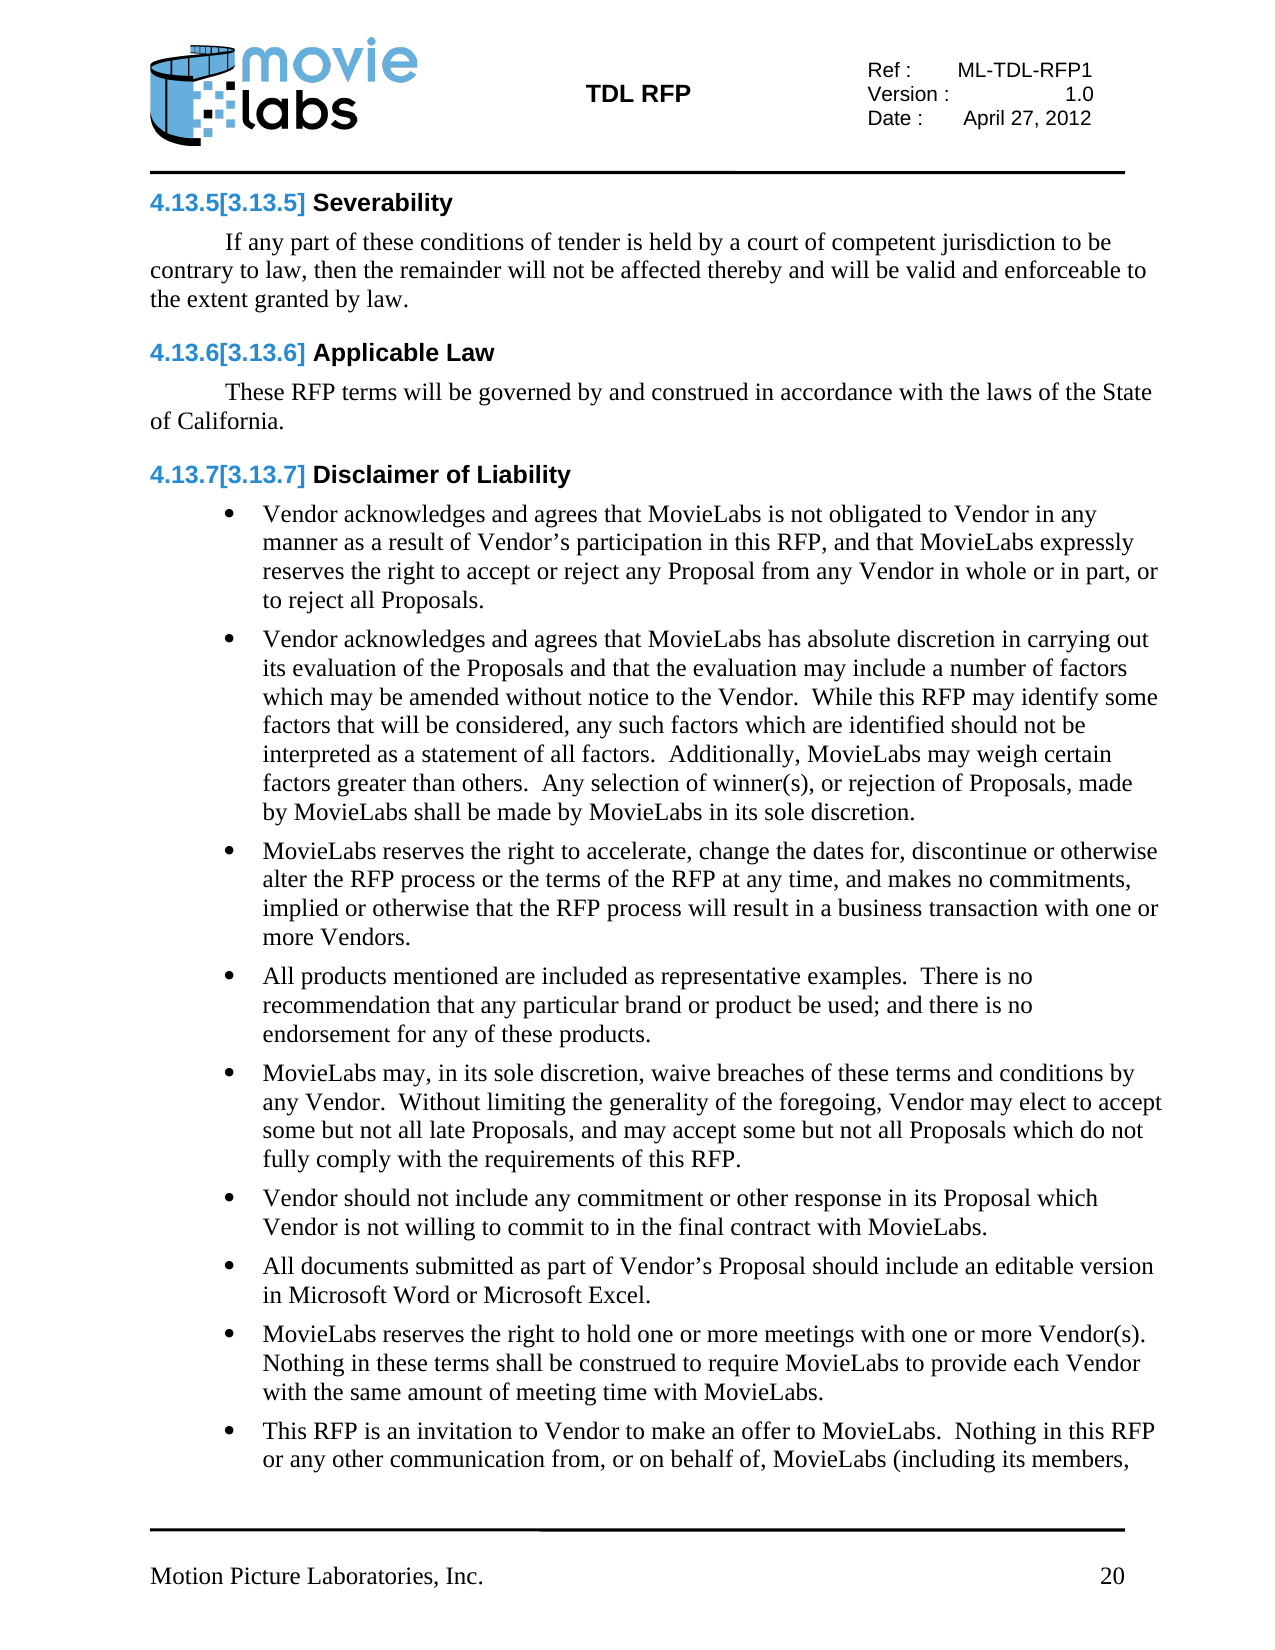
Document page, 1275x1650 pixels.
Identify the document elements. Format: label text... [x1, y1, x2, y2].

list Vendor acknowledges and agrees that MovieLabs is not obligated to Vendor in any manner as a result of Vendor’s participation in this RFP, and that MovieLabs expressly reserves the right to accept or reject any Proposal from any Vendor in whole or in part, or to reject all Proposals. [225, 499, 1162, 614]
list All products mentioned are included as representative examples. There is no recommendation that any particular brand or product be used; and there is no endorsement for any of these products. [225, 961, 1162, 1047]
text These RFP terms will be governed by and construed in accordance with the laws of the State of California. [150, 377, 1162, 434]
subtitle Severability [150, 187, 1162, 216]
list MovieLabs may, in its sole discretion, waive breaches of these terms and conditions by any Vendor. Without limiting the generality of the foregoing, Vendor may elect to accept some but not all late Proposals, and may accept some but not all Proposals which do not fully comply with the requirements of this RFP. [225, 1058, 1162, 1173]
list Vendor acknowledges and agrees that MovieLabs has absolute discretion in carrying out its evaluation of the Proposals and that the evaluation may include a number of factors which may be amended without notice to the Vendor. While this RFP may identify some factors that will be considered, any such factors which are identified should not be interpreted as a statement of all factors. Additionally, MovieLabs may weigh certain factors greater than others. Any selection of winner(s), or rejection of Proposals, made by MovieLabs shall be made by MovieLabs in its sole discretion. [225, 624, 1162, 825]
list MovieLabs reserves the right to hold one or more meetings with one or more Vendor(s). Nothing in these terms shall be construed to require MovieLabs to provide each Vendor with the same amount of meeting time with MovieLabs. [225, 1319, 1162, 1405]
subtitle Applicable Law [150, 338, 1162, 367]
list MovieLabs reserves the right to accelerate, change the dates for, discontinue or otherwise alter the RFP process or the terms of the RFP at any time, and makes no commitments, implied or otherwise that the RFP process will result in a business transaction with one or more Vendors. [225, 836, 1162, 951]
list All documents submitted as part of Vendor’s Proposal should include an editable version in Microsoft Word or Microsoft Excel. [225, 1251, 1162, 1309]
text If any part of these conditions of tender is held by a court of competent jurisdiction to be contrary to law, then the remainder will not be affected thereby and will be valid and enforceable to the extent granted by law. [150, 227, 1162, 313]
list Vendor should not include any commitment or other response in its Proposal which Vendor is not willing to commit to in the final contract with MovieLabs. [225, 1183, 1162, 1241]
picture [150, 37, 418, 146]
subtitle Disclaimer of Liability [150, 459, 1162, 488]
